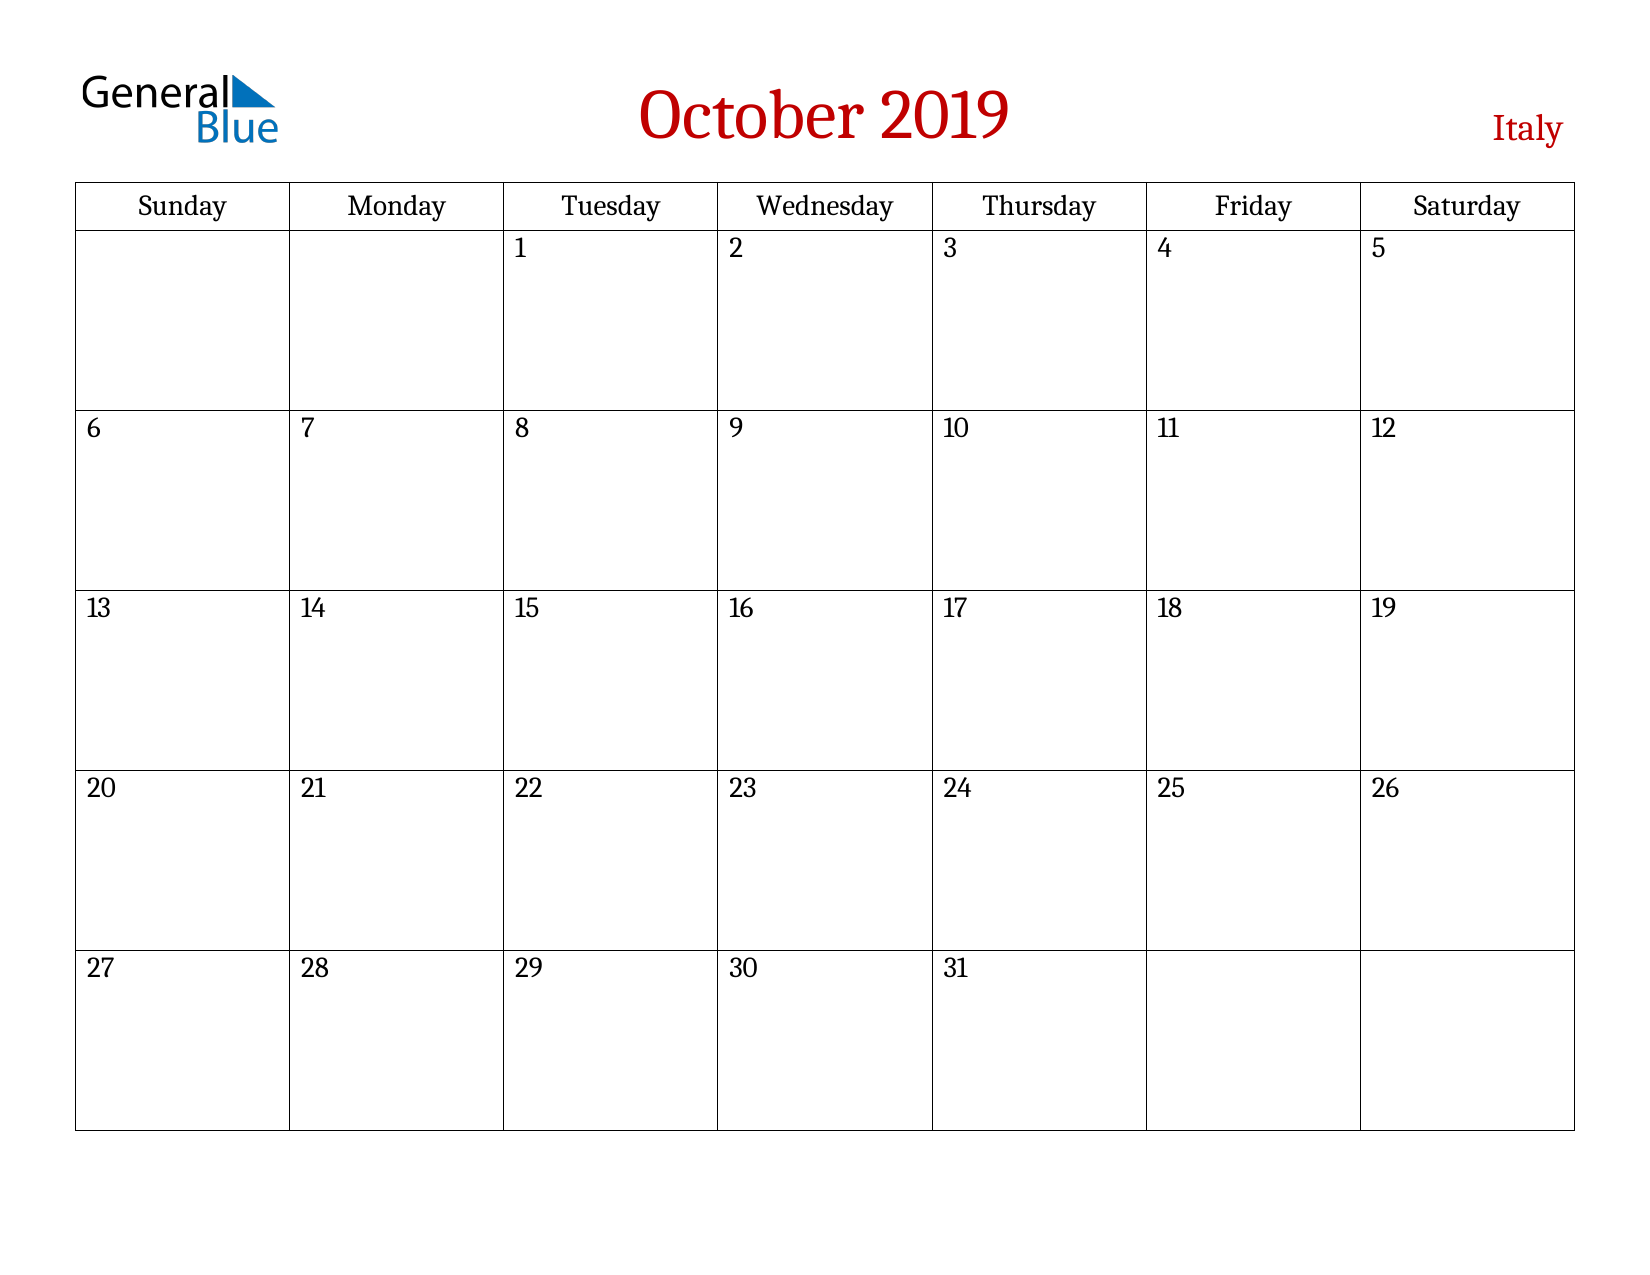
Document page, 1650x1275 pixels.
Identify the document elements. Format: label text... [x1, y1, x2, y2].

table_cell [290, 265, 503, 410]
table_cell [718, 445, 932, 590]
table_cell [933, 985, 1146, 1130]
table_cell 8 [504, 411, 717, 444]
table_cell 20 [76, 771, 289, 805]
table_cell 29 [504, 951, 717, 985]
table_cell Saturday [1361, 183, 1574, 230]
table_cell [718, 805, 932, 950]
table_cell Tuesday [504, 183, 717, 230]
table_cell Friday [1147, 183, 1360, 230]
table_cell [1147, 805, 1360, 950]
table_cell [1361, 265, 1574, 410]
table_header Italy [1146, 75, 1574, 182]
table_cell 6 [76, 411, 289, 444]
table_cell [290, 985, 503, 1130]
table_cell [933, 265, 1146, 410]
table_cell 27 [76, 951, 289, 985]
table_cell [76, 805, 289, 950]
table_cell Monday [290, 183, 503, 230]
table_cell [933, 625, 1146, 770]
table_cell 17 [933, 591, 1146, 625]
table_cell 15 [504, 591, 717, 625]
table_cell Sunday [76, 183, 289, 230]
table_cell 9 [718, 411, 932, 444]
table_cell 18 [1147, 591, 1360, 625]
table_cell [1361, 625, 1574, 770]
table_cell [1147, 625, 1360, 770]
table_cell 26 [1361, 771, 1574, 805]
table_cell 2 [718, 231, 932, 264]
table_cell [504, 445, 717, 590]
table_cell [1361, 445, 1574, 590]
table_cell [1147, 265, 1360, 410]
table_cell 11 [1147, 411, 1360, 444]
table_cell [1147, 951, 1360, 985]
table_cell [290, 805, 503, 950]
table_cell 3 [933, 231, 1146, 264]
table_cell [1361, 805, 1574, 950]
table_cell [1147, 445, 1360, 590]
picture [82, 75, 278, 143]
table_cell Thursday [933, 183, 1146, 230]
table_cell 25 [1147, 771, 1360, 805]
table_cell [76, 985, 289, 1130]
table_cell [933, 445, 1146, 590]
table_cell 28 [290, 951, 503, 985]
table_cell [933, 805, 1146, 950]
table_cell Wednesday [718, 183, 932, 230]
table_cell 4 [1147, 231, 1360, 264]
table_cell 24 [933, 771, 1146, 805]
table_cell 14 [290, 591, 503, 625]
table_cell [290, 231, 503, 264]
table_cell 22 [504, 771, 717, 805]
table_cell [718, 985, 932, 1130]
table_cell [76, 625, 289, 770]
table_cell 30 [718, 951, 932, 985]
table_cell [504, 265, 717, 410]
table_cell 12 [1361, 411, 1574, 444]
table_cell 1 [504, 231, 717, 264]
table_cell [1361, 985, 1574, 1130]
table_cell 5 [1361, 231, 1574, 264]
table_cell 21 [290, 771, 503, 805]
table_cell [504, 985, 717, 1130]
table_cell [718, 625, 932, 770]
table_cell [1361, 951, 1574, 985]
table_cell [76, 445, 289, 590]
table_cell 10 [933, 411, 1146, 444]
table_cell [718, 265, 932, 410]
table_cell [76, 265, 289, 410]
table_cell [290, 625, 503, 770]
table_header [76, 75, 503, 182]
table_cell 13 [76, 591, 289, 625]
table_cell [504, 805, 717, 950]
table_cell [504, 625, 717, 770]
table_cell 19 [1361, 591, 1574, 625]
table_cell [1147, 985, 1360, 1130]
table_header October 2019 [504, 75, 1146, 182]
table_cell 16 [718, 591, 932, 625]
table_cell 7 [290, 411, 503, 444]
table_cell 31 [933, 951, 1146, 985]
table_cell [76, 231, 289, 264]
table_cell [290, 445, 503, 590]
table_cell 23 [718, 771, 932, 805]
